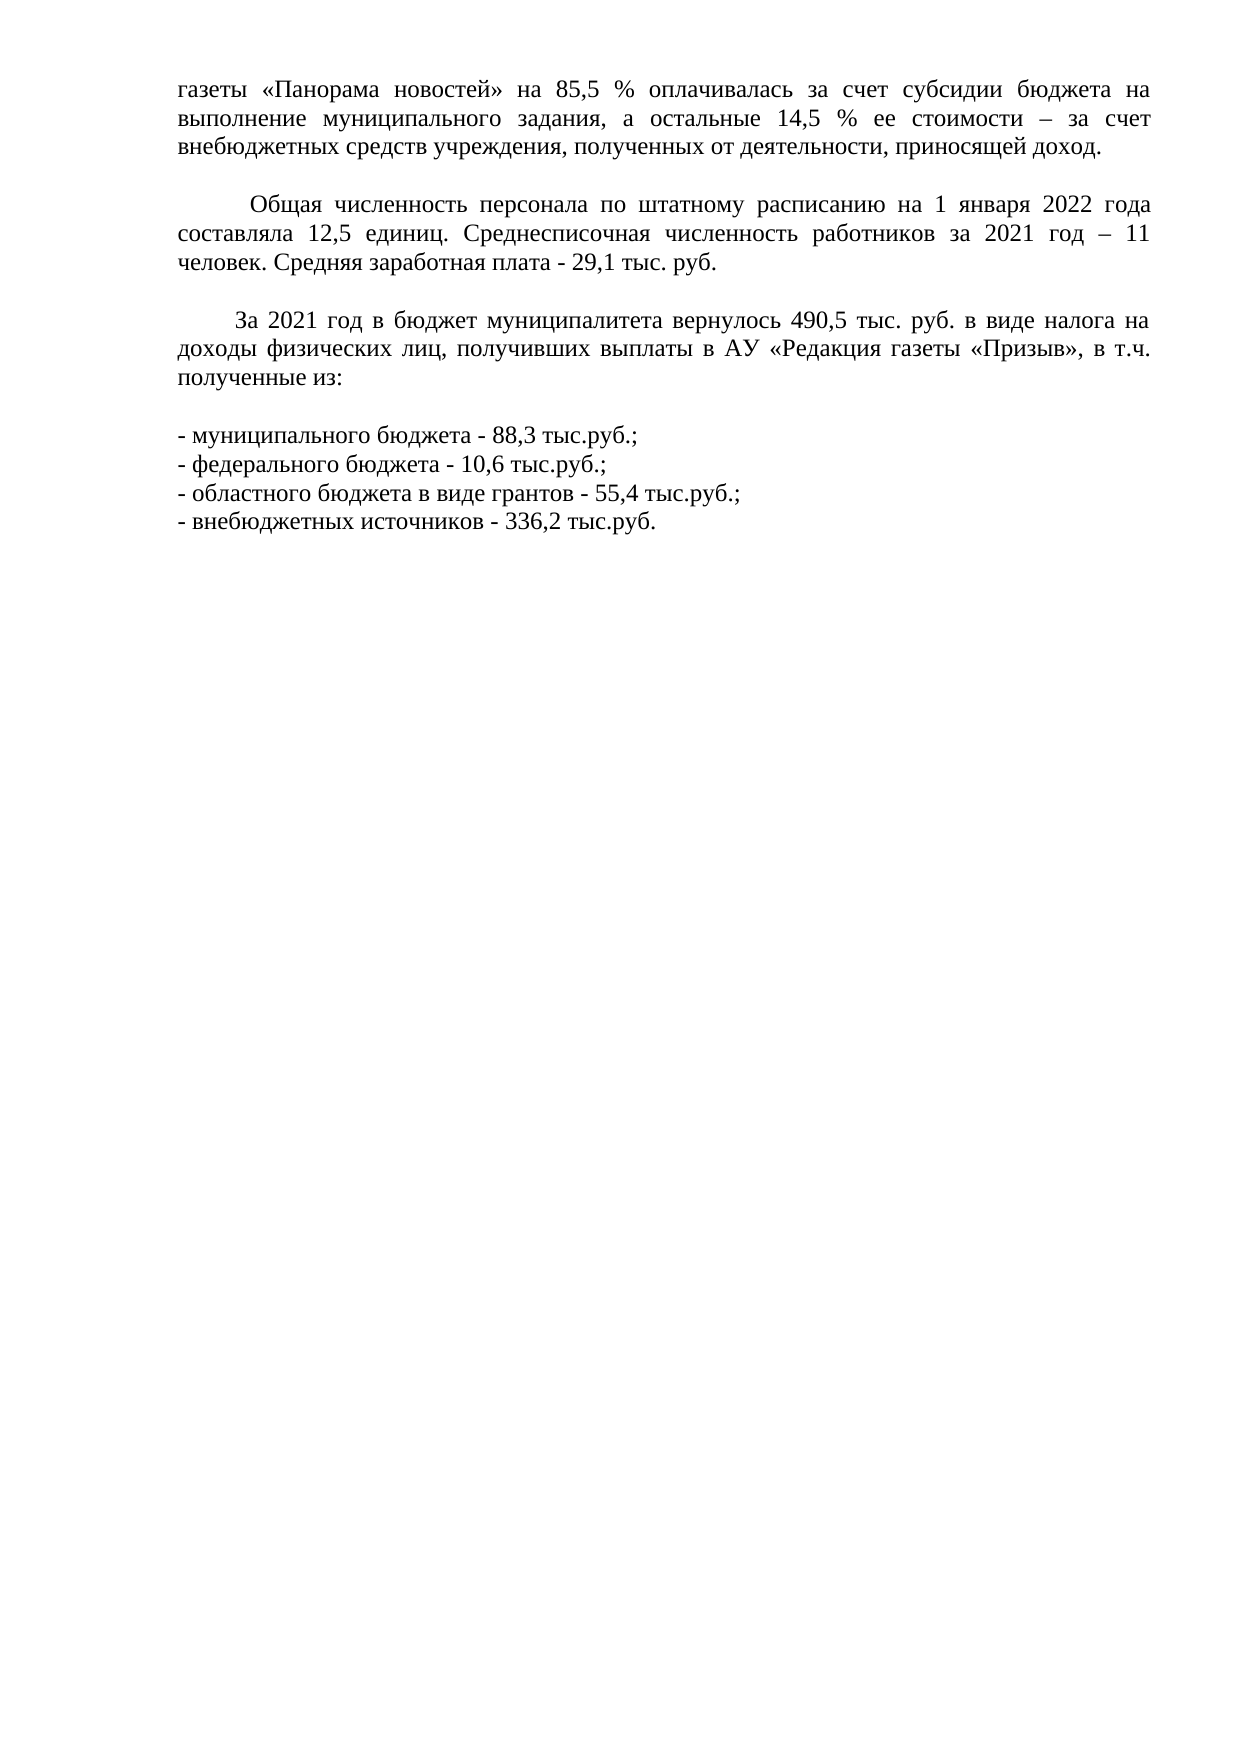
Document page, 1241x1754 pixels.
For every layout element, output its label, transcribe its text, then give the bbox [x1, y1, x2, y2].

text За 2021 год в бюджет муниципалитета вернулось 490,5 тыс. руб. в виде налога на доходы физических лиц, получивших выплаты в АУ «Редакция газеты «Призыв», в т.ч. полученные из: [177, 305, 1152, 391]
text Общая численность персонала по штатному расписанию на 1 января 2022 года составляла 12,5 единиц. Среднесписочная численность работников за 2021 год – 11 человек. Средняя заработная плата - 29,1 тыс. руб. [177, 189, 1152, 276]
text - муниципального бюджета - 88,3 тыс.руб.; [177, 420, 1152, 449]
text - федерального бюджета - 10,6 тыс.руб.; [177, 449, 1152, 478]
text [177, 74, 1152, 160]
text - областного бюджета в виде грантов - 55,4 тыс.руб.; [177, 478, 1152, 506]
text - внебюджетных источников - 336,2 тыс.руб. [177, 506, 1152, 535]
